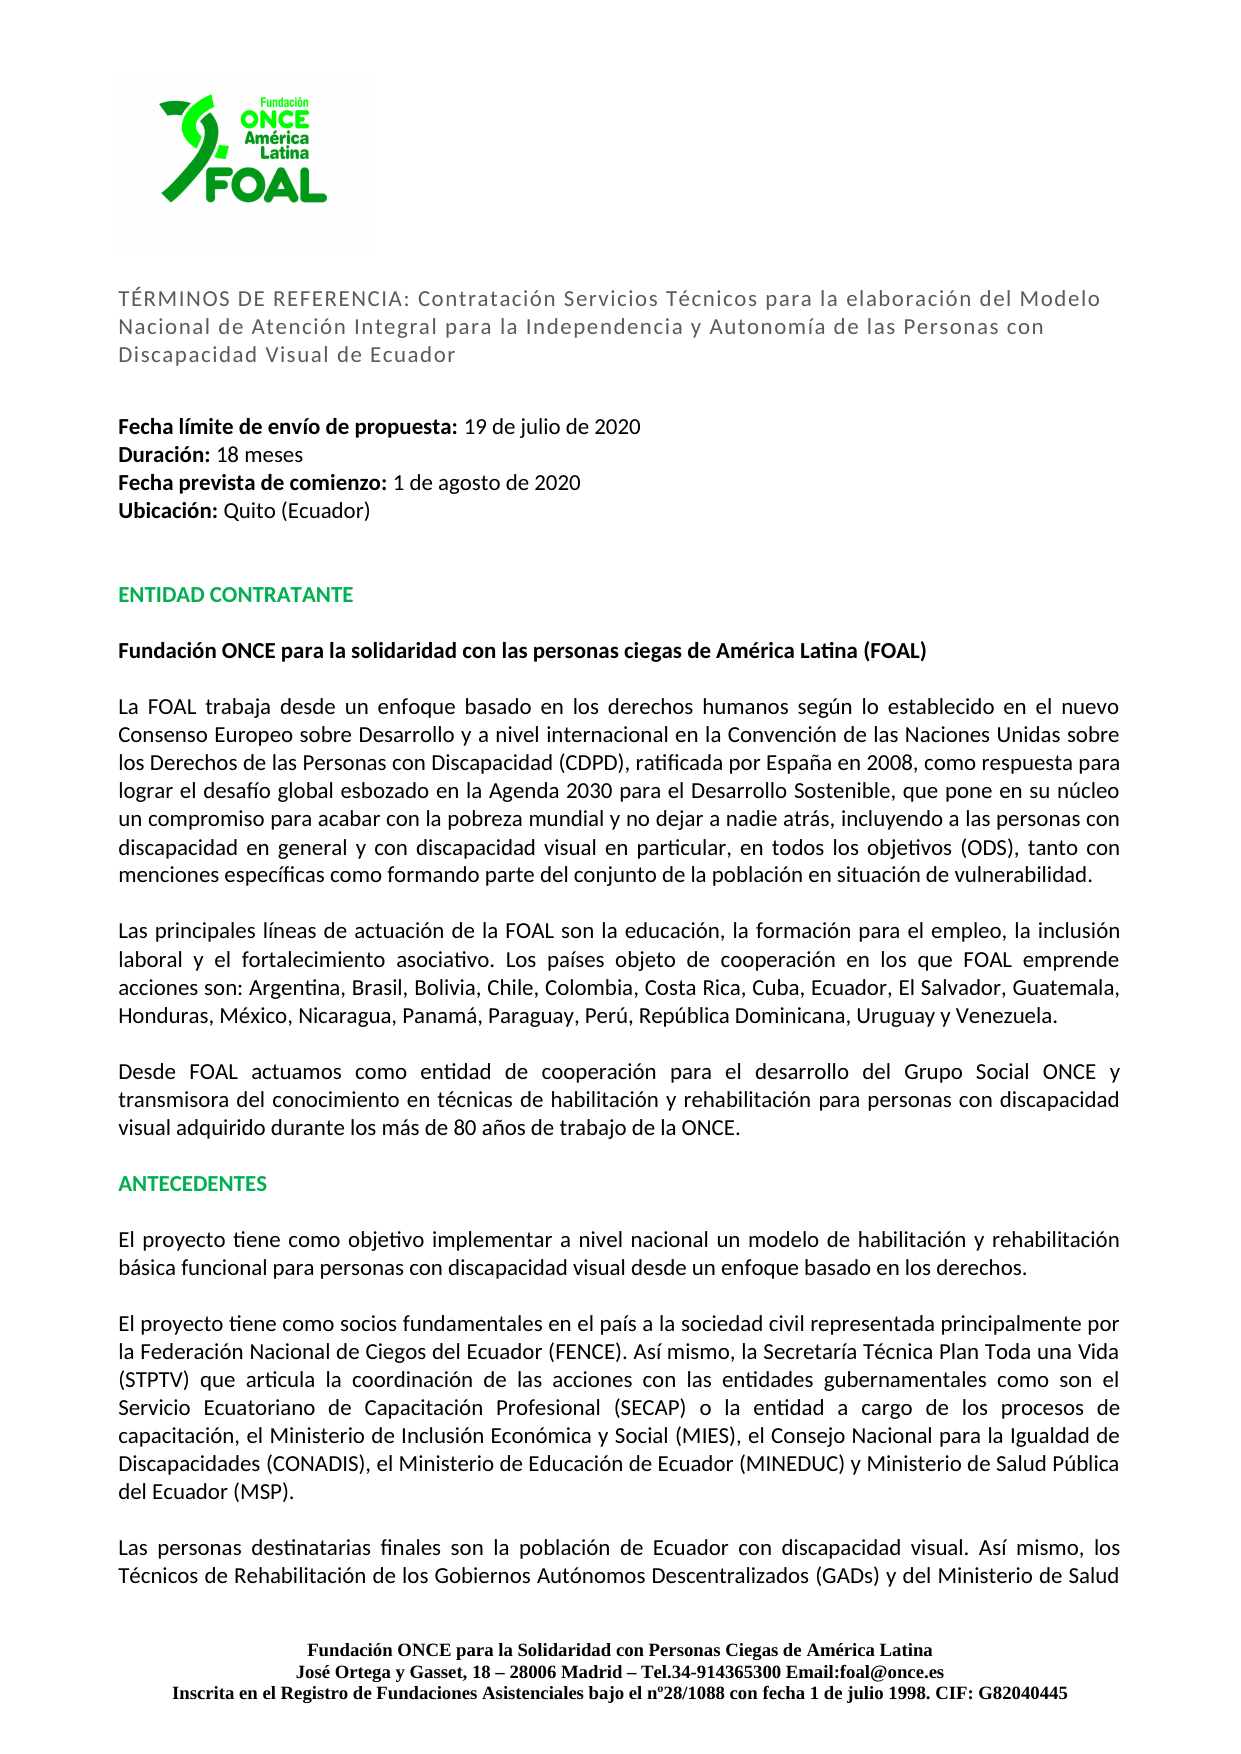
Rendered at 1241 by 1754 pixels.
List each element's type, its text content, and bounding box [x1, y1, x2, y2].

text Antecedentes [118, 1169, 1122, 1197]
text Fundación ONCE para la solidaridad con las personas ciegas de América Latina (FOAL) [118, 636, 1122, 664]
text Las principales líneas de actuación de la FOAL son la educación, la formación para el empleo, la inclusión laboral y el fortalecimiento asociativo. Los países objeto de cooperación en los que FOAL emprende acciones son: Argentina, Brasil, Bolivia, Chile, Colombia, Costa Rica, Cuba, Ecuador, El Salvador, Guatemala, Honduras, México, Nicaragua, Panamá, Paraguay, Perú, República Dominicana, Uruguay y Venezuela. [118, 917, 1122, 1029]
text Fecha límite de envío de propuesta: 19 de julio de 2020 [118, 412, 1122, 440]
text Desde FOAL actuamos como entidad de cooperación para el desarrollo del Grupo Social ONCE y transmisora del conocimiento en técnicas de habilitación y rehabilitación para personas con discapacidad visual adquirido durante los más de 80 años de trabajo de la ONCE. [118, 1057, 1122, 1141]
picture [118, 75, 376, 256]
text Entidad Contratante [118, 580, 1122, 608]
text La FOAL trabaja desde un enfoque basado en los derechos humanos según lo establecido en el nuevo Consenso Europeo sobre Desarrollo y a nivel internacional en la Convención de las Naciones Unidas sobre los Derechos de las Personas con Discapacidad (CDPD), ratificada por España en 2008, como respuesta para lograr el desafío global esbozado en la Agenda 2030 para el Desarrollo Sostenible, que pone en su núcleo un compromiso para acabar con la pobreza mundial y no dejar a nadie atrás, incluyendo a las personas con discapacidad en general y con discapacidad visual en particular, en todos los objetivos (ODS), tanto con menciones específicas como formando parte del conjunto de la población en situación de vulnerabilidad. [118, 692, 1122, 889]
text Duración: 18 meses [118, 440, 1122, 468]
text Fecha prevista de comienzo: 1 de agosto de 2020 [118, 468, 1122, 496]
text El proyecto tiene como socios fundamentales en el país a la sociedad civil representada principalmente por la Federación Nacional de Ciegos del Ecuador (FENCE). Así mismo, la Secretaría Técnica Plan Toda una Vida (STPTV) que articula la coordinación de las acciones con las entidades gubernamentales como son el Servicio Ecuatoriano de Capacitación Profesional (SECAP) o la entidad a cargo de los procesos de capacitación, el Ministerio de Inclusión Económica y Social (MIES), el Consejo Nacional para la Igualdad de Discapacidades (CONADIS), el Ministerio de Educación de Ecuador (MINEDUC) y Ministerio de Salud Pública del Ecuador (MSP). [118, 1309, 1122, 1505]
text Ubicación: Quito (Ecuador) [118, 496, 1122, 524]
subtitle TÉRMINOS DE REFERENCIA: Contratación Servicios Técnicos para la elaboración del Modelo Nacional de Atención Integral para la Independencia y Autonomía de las Personas con Discapacidad Visual de Ecuador [118, 284, 1122, 368]
text El proyecto tiene como objetivo implementar a nivel nacional un modelo de habilitación y rehabilitación básica funcional para personas con discapacidad visual desde un enfoque basado en los derechos. [118, 1225, 1122, 1281]
